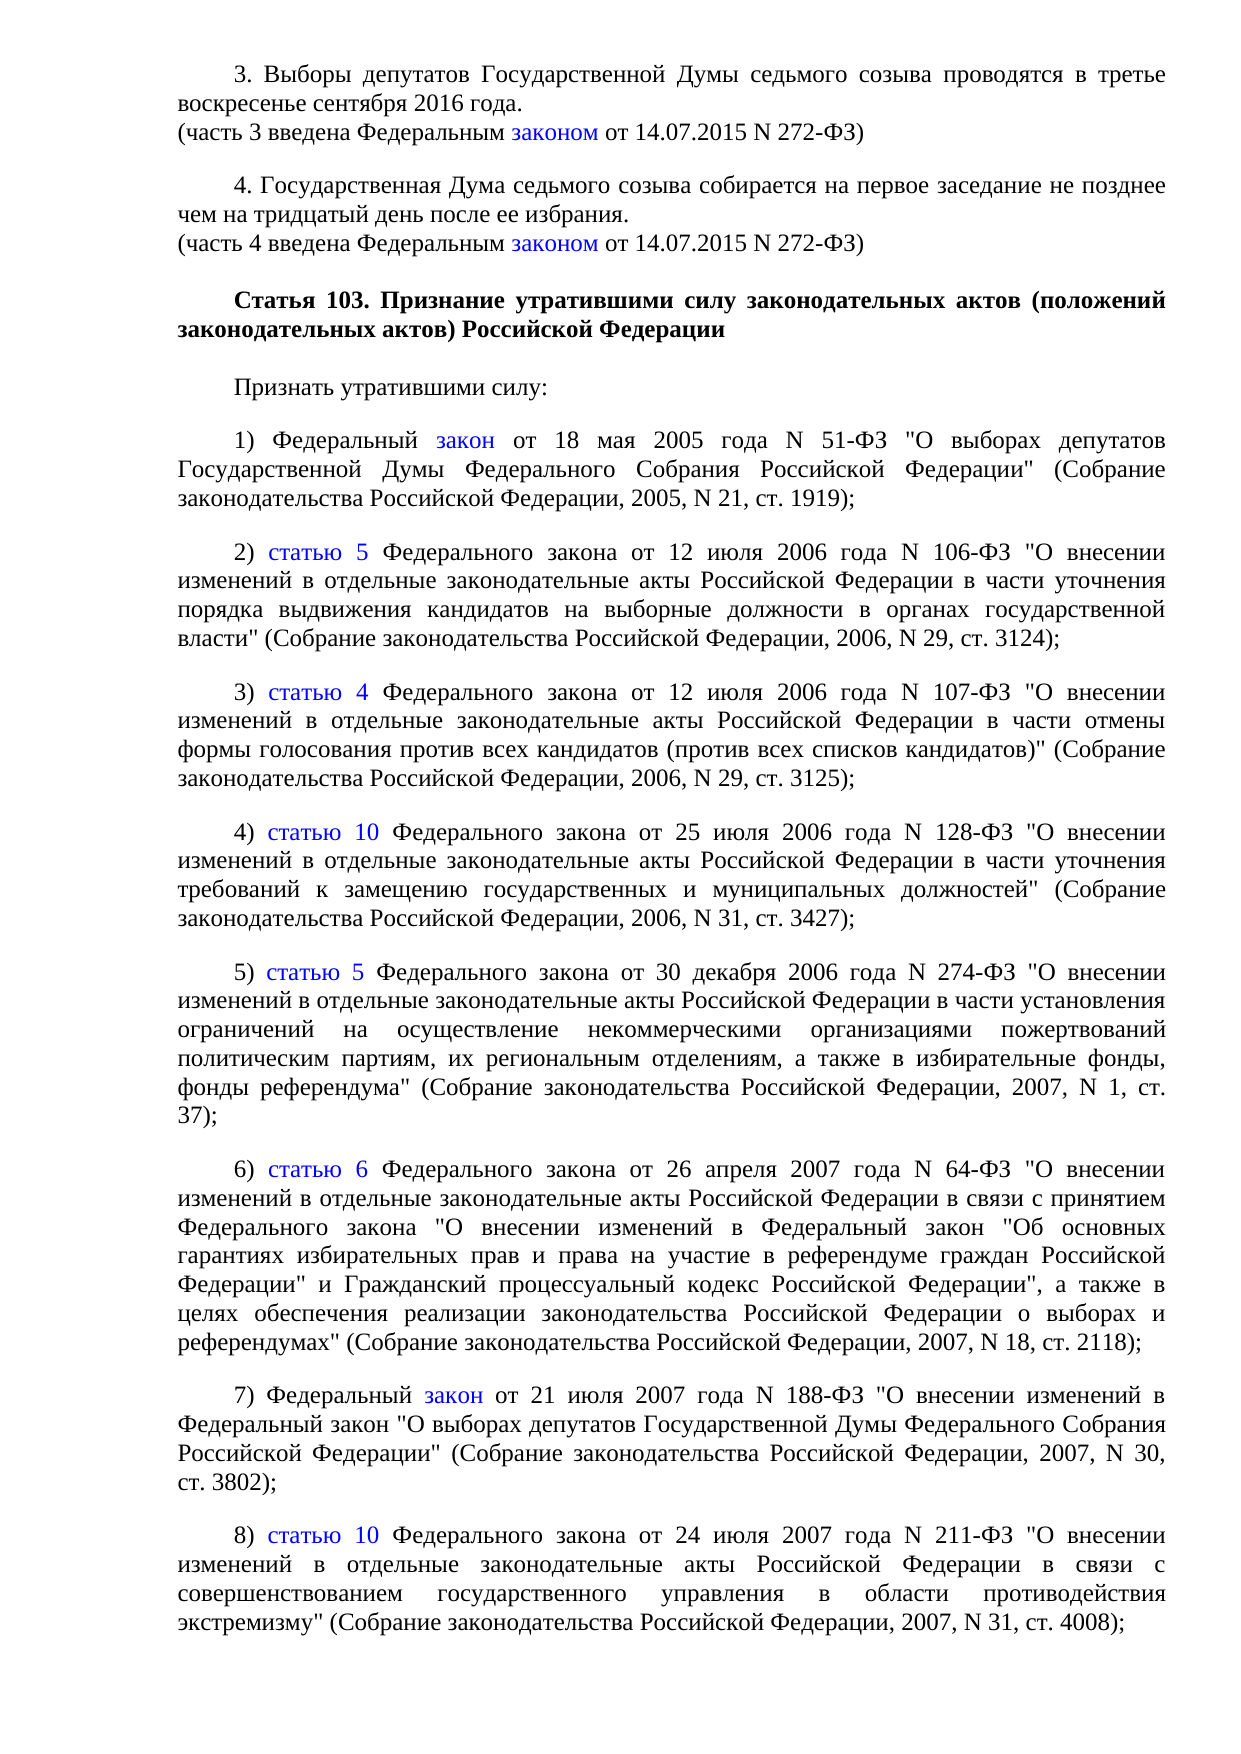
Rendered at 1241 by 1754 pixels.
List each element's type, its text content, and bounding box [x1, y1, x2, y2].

text Признать утратившими силу: [177, 372, 1167, 400]
text (часть 4 введена Федеральным законом от 14.07.2015 N 272-ФЗ) [177, 228, 1167, 257]
text 8) статью 10 Федерального закона от 24 июля 2007 года N 211-ФЗ "О внесении изменений в отдельные законодательные акты Российской Федерации в связи с совершенствованием государственного управления в области противодействия экстремизму" (Собрание законодательства Российской Федерации, 2007, N 31, ст. 4008); [177, 1520, 1167, 1635]
title Статья 103. Признание утратившими силу законодательных актов (положений законодательных актов) Российской Федерации [177, 285, 1167, 343]
text 1) Федеральный закон от 18 мая 2005 года N 51-ФЗ "О выборах депутатов Государственной Думы Федерального Собрания Российской Федерации" (Собрание законодательства Российской Федерации, 2005, N 21, ст. 1919); [177, 425, 1167, 512]
text 3. Выборы депутатов Государственной Думы седьмого созыва проводятся в третье воскресенье сентября 2016 года. [177, 59, 1167, 117]
text (часть 3 введена Федеральным законом от 14.07.2015 N 272-ФЗ) [177, 117, 1167, 145]
text 6) статью 6 Федерального закона от 26 апреля 2007 года N 64-ФЗ "О внесении изменений в отдельные законодательные акты Российской Федерации в связи с принятием Федерального закона "О внесении изменений в Федеральный закон "Об основных гарантиях избирательных прав и права на участие в референдуме граждан Российской Федерации" и Гражданский процессуальный кодекс Российской Федерации", а также в целях обеспечения реализации законодательства Российской Федерации о выборах и референдумах" (Собрание законодательства Российской Федерации, 2007, N 18, ст. 2118); [177, 1154, 1167, 1355]
text 3) статью 4 Федерального закона от 12 июля 2006 года N 107-ФЗ "О внесении изменений в отдельные законодательные акты Российской Федерации в части отмены формы голосования против всех кандидатов (против всех списков кандидатов)" (Собрание законодательства Российской Федерации, 2006, N 29, ст. 3125); [177, 677, 1167, 792]
text 4. Государственная Дума седьмого созыва собирается на первое заседание не позднее чем на тридцатый день после ее избрания. [177, 170, 1167, 228]
text 5) статью 5 Федерального закона от 30 декабря 2006 года N 274-ФЗ "О внесении изменений в отдельные законодательные акты Российской Федерации в части установления ограничений на осуществление некоммерческими организациями пожертвований политическим партиям, их региональным отделениям, а также в избирательные фонды, фонды референдума" (Собрание законодательства Российской Федерации, 2007, N 1, ст. 37); [177, 957, 1167, 1129]
text 2) статью 5 Федерального закона от 12 июля 2006 года N 106-ФЗ "О внесении изменений в отдельные законодательные акты Российской Федерации в части уточнения порядка выдвижения кандидатов на выборные должности в органах государственной власти" (Собрание законодательства Российской Федерации, 2006, N 29, ст. 3124); [177, 537, 1167, 652]
text 7) Федеральный закон от 21 июля 2007 года N 188-ФЗ "О внесении изменений в Федеральный закон "О выборах депутатов Государственной Думы Федерального Собрания Российской Федерации" (Собрание законодательства Российской Федерации, 2007, N 30, ст. 3802); [177, 1380, 1167, 1495]
text 4) статью 10 Федерального закона от 25 июля 2006 года N 128-ФЗ "О внесении изменений в отдельные законодательные акты Российской Федерации в части уточнения требований к замещению государственных и муниципальных должностей" (Собрание законодательства Российской Федерации, 2006, N 31, ст. 3427); [177, 817, 1167, 932]
